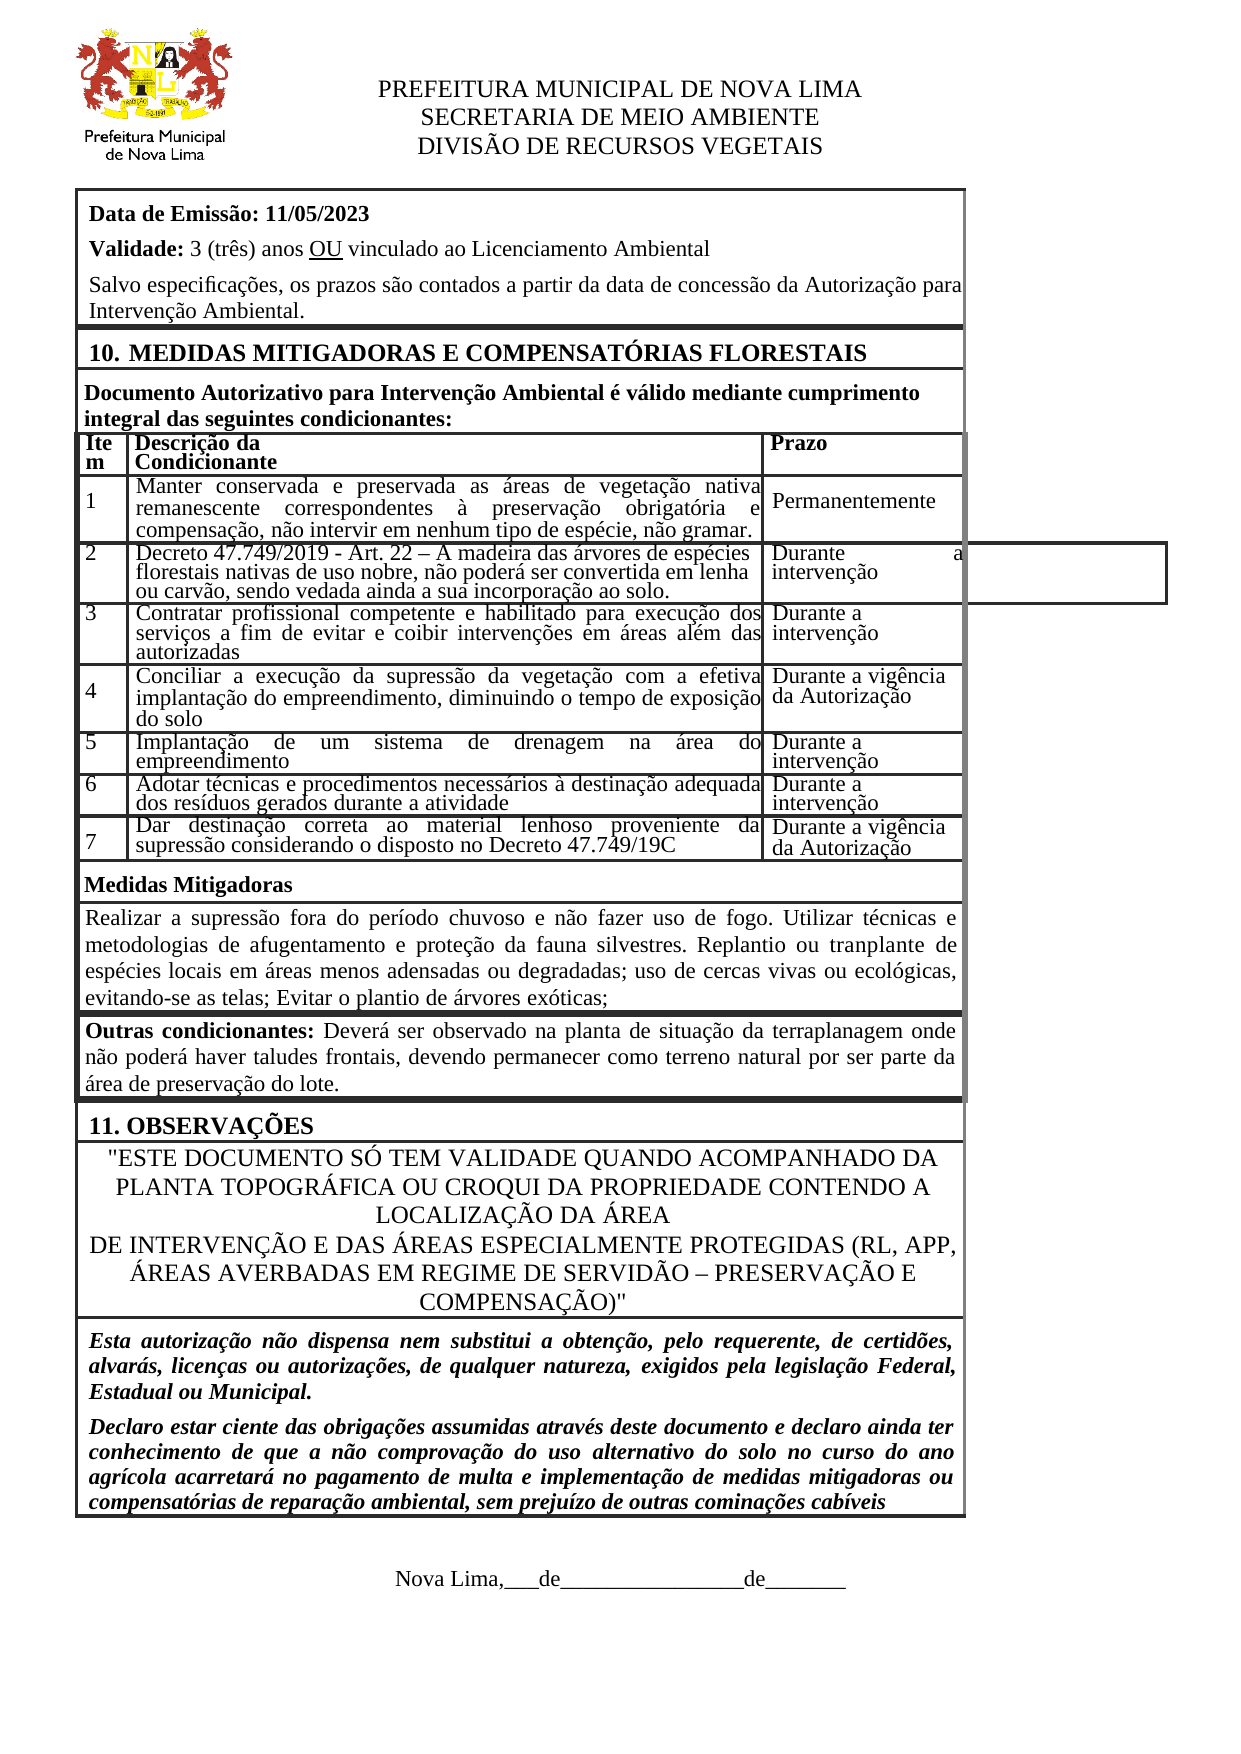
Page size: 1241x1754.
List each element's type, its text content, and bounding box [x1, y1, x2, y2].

table_cell 11. OBSERVAÇÕES [78, 1103, 963, 1140]
table_cell Esta autorização não dispensa nem substitui a obtenção, pelo requerente, de certidões, alvarás, licenças ou autorizações, de qualquer natureza, exigidos pela legislação Federal, Estadual ou Municipal. Declaro estar ciente das obrigações assumidas através deste documento e declaro ainda ter conhecimento de que a não comprovação do uso alternativo do solo no curso do ano agrícola acarretará no pagamento de multa e implementação de medidas mitigadoras ou compensatórias de reparação ambiental, sem prejuízo de outras cominações cabíveis [78, 1319, 963, 1514]
table_cell Durante a vigência da Autorização [764, 818, 962, 859]
table_cell [968, 545, 1165, 602]
table_cell Outras condicionantes: Deverá ser observado na planta de situação da terraplanagem onde não poderá haver taludes frontais, devendo permanecer como terreno natural por ser parte da área de preservação do lote. [80, 1017, 962, 1096]
table_cell Permanentemente [764, 477, 962, 541]
table_cell Durante a intervenção [764, 605, 962, 663]
table_cell Durante a intervenção [764, 734, 962, 773]
table_cell Durante a vigência da Autorização [764, 666, 962, 731]
table_cell 10. MEDIDAS MITIGADORAS E COMPENSATÓRIAS FLORESTAIS [78, 330, 963, 367]
table_cell 1 [80, 477, 126, 541]
table_cell 5 [80, 734, 126, 773]
table_cell 2 [80, 545, 126, 602]
table_cell Realizar a supressão fora do período chuvoso e não fazer uso de fogo. Utilizar técnicas e metodologias de afugentamento e proteção da fauna silvestres. Replantio ou tranplante de espécies locais em áreas menos adensadas ou degradadas; uso de cercas vivas ou ecológicas, evitando-se as telas; Evitar o plantio de árvores exóticas; [80, 904, 962, 1010]
table_cell Dar destinação correta ao material lenhoso proveniente da supressão considerando o disposto no Decreto 47.749/19C [129, 818, 761, 859]
table_cell Manter conservada e preservada as áreas de vegetação nativa remanescente correspondentes à preservação obrigatória e compensação, não intervir em nenhum tipo de espécie, não gramar. [129, 477, 761, 541]
table_cell Conciliar a execução da supressão da vegetação com a efetiva implantação do empreendimento, diminuindo o tempo de exposição do solo [129, 666, 761, 731]
table_cell Item [80, 435, 126, 473]
table_cell Durante a intervenção [764, 776, 962, 814]
table_cell "ESTE DOCUMENTO SÓ TEM VALIDADE QUANDO ACOMPANHADO DA PLANTA TOPOGRÁFICA OU CROQUI DA PROPRIEDADE CONTENDO A LOCALIZAÇÃO DA ÁREA DE INTERVENÇÃO E DAS ÁREAS ESPECIALMENTE PROTEGIDAS (RL, APP, ÁREAS AVERBADAS EM REGIME DE SERVIDÃO – PRESERVAÇÃO E COMPENSAÇÃO)" [78, 1143, 963, 1316]
picture [75, 28, 233, 160]
table_cell Adotar técnicas e procedimentos necessários à destinação adequada dos resíduos gerados durante a atividade [129, 776, 761, 814]
table_cell 3 [80, 605, 126, 663]
table_cell Implantação de um sistema de drenagem na área do empreendimento [129, 734, 761, 773]
table_cell Durante a intervenção [764, 545, 962, 602]
table_cell Decreto 47.749/2019 - Art. 22 – A madeira das árvores de espécies florestais nativas de uso nobre, não poderá ser convertida em lenha ou carvão, sendo vedada ainda a sua incorporação ao solo. [129, 545, 761, 602]
table_cell 7 [80, 818, 126, 859]
table_cell 4 [80, 666, 126, 731]
table_cell 6 [80, 776, 126, 814]
table_cell Data de Emissão: 11/05/2023 Validade: 3 (três) anos OU vinculado ao Licenciamento Ambiental Salvo especiﬁcações, os prazos são contados a partir da data de concessão da Autorização para Intervenção Ambiental. [78, 191, 963, 323]
text Nova Lima,___de________________de_______ [75, 1565, 1165, 1592]
table_cell Documento Autorizativo para Intervenção Ambiental é válido mediante cumprimento integral das seguintes condicionantes: [78, 370, 963, 432]
table_cell Medidas Mitigadoras [80, 862, 962, 901]
table_cell Descrição da Condicionante [129, 435, 761, 473]
table_cell Prazo [764, 435, 962, 473]
table_cell Contratar profissional competente e habilitado para execução dos serviços a fim de evitar e coibir intervenções em áreas além das autorizadas [129, 605, 761, 663]
